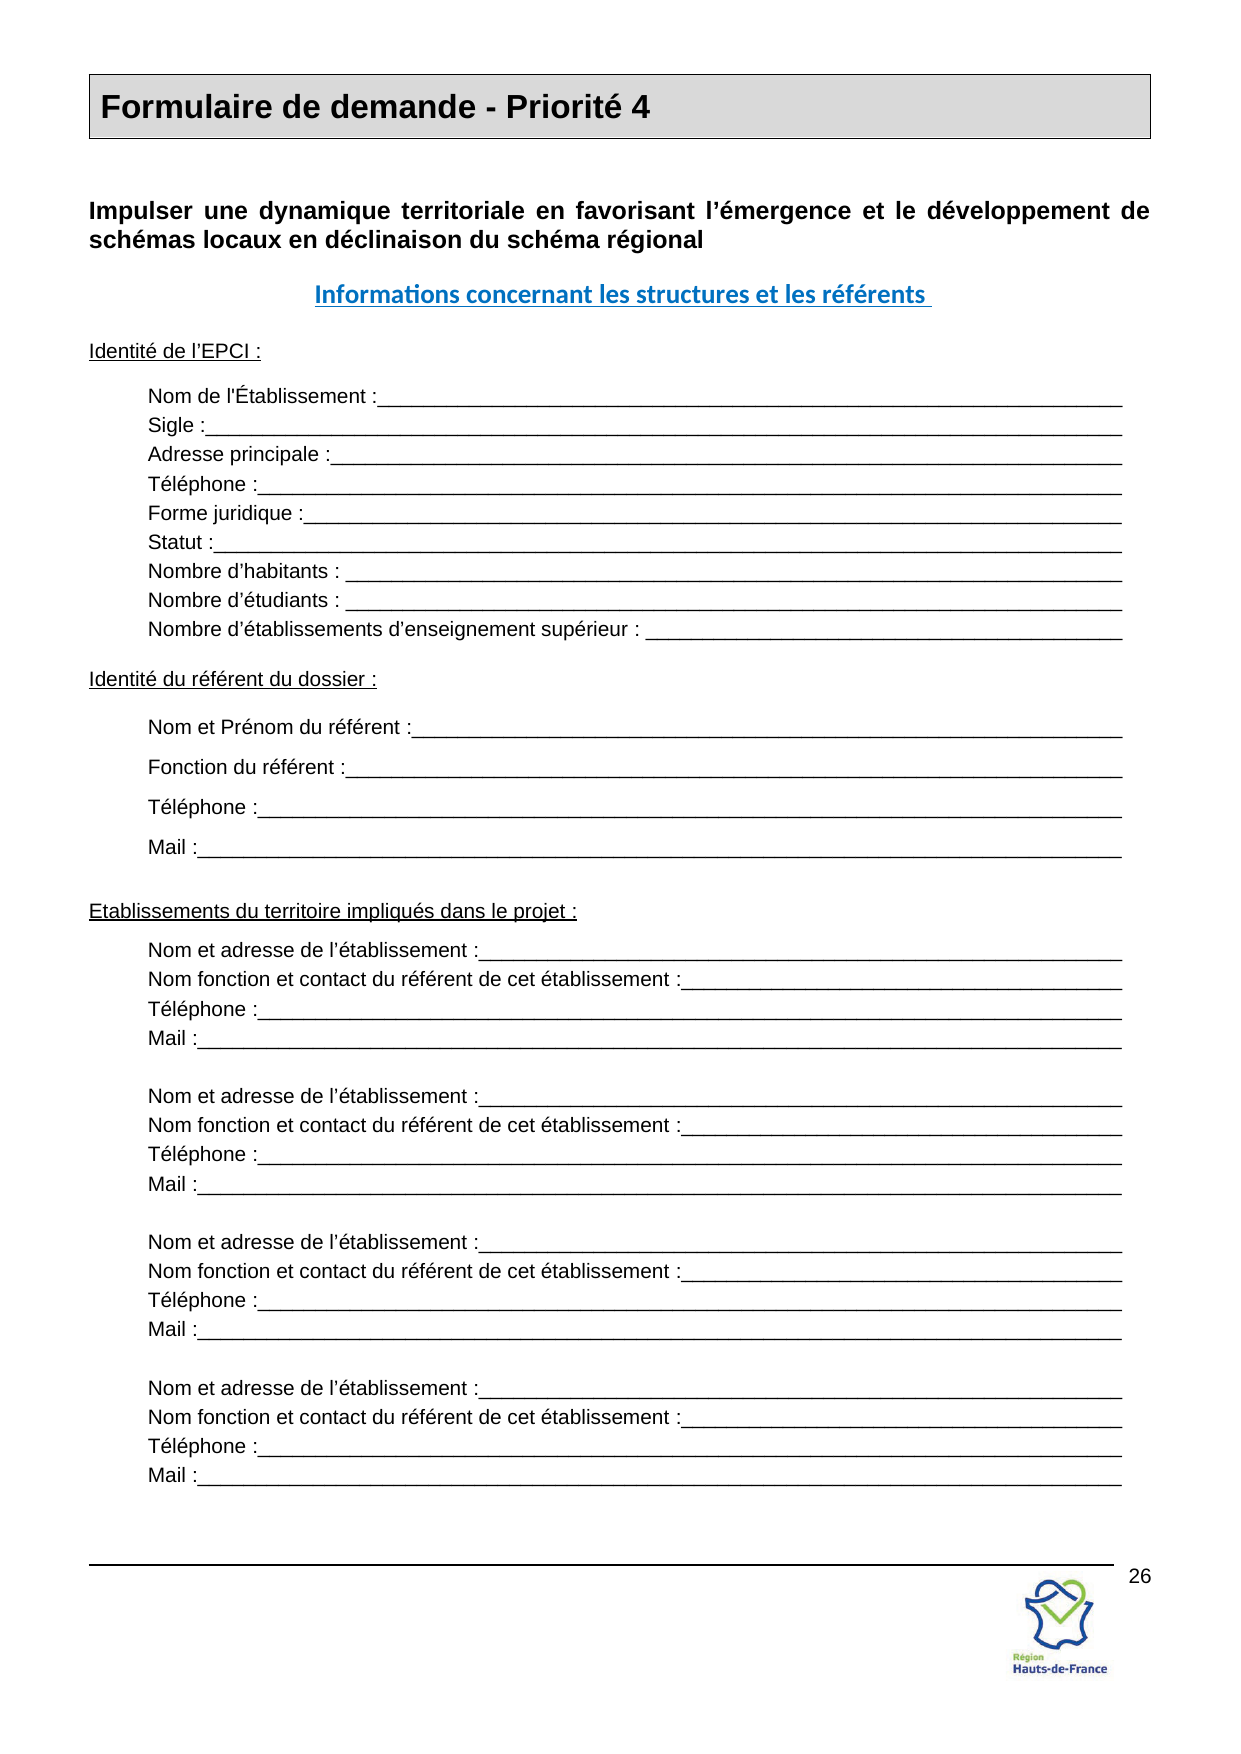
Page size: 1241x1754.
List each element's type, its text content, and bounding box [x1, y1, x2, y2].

text Informations concernant les structures et les référents [89, 277, 1152, 310]
text Mail : [148, 1459, 1152, 1488]
text Nom et adresse de l’établissement : [148, 1372, 1152, 1401]
text Statut : [148, 526, 1152, 555]
text Mail : [148, 1313, 1152, 1343]
text Impulser une dynamique territoriale en favorisant l’émergence et le développement de schémas locaux en déclinaison du schéma régional [89, 196, 1152, 253]
table_header Formulaire de demande - Priorité 4 [90, 75, 1150, 137]
picture [1005, 1571, 1115, 1681]
text Nombre d’habitants : [148, 555, 1152, 584]
text Nom fonction et contact du référent de cet établissement : [148, 963, 1152, 993]
text Téléphone : [148, 468, 1152, 497]
text Nombre d’établissements d’enseignement supérieur : [148, 613, 1152, 643]
text Nom et adresse de l’établissement : [148, 1226, 1152, 1255]
text Nom fonction et contact du référent de cet établissement : [148, 1109, 1152, 1138]
text Sigle : [148, 409, 1152, 438]
text Identité du référent du dossier : [89, 667, 1152, 691]
text Téléphone : [148, 1430, 1152, 1459]
text Nom et adresse de l’établissement : [148, 934, 1152, 963]
text Nom et Prénom du référent : [148, 715, 1152, 739]
text Téléphone : [148, 993, 1152, 1022]
text Téléphone : [148, 1284, 1152, 1313]
text Adresse principale : [148, 438, 1152, 468]
text Forme juridique : [148, 497, 1152, 526]
text Nom et adresse de l’établissement : [148, 1080, 1152, 1109]
text Fonction du référent : [148, 755, 1152, 779]
text Identité de l’EPCI : [89, 339, 1152, 363]
text Téléphone : [148, 1138, 1152, 1168]
text Téléphone : [148, 795, 1152, 819]
text Nom fonction et contact du référent de cet établissement : [148, 1255, 1152, 1284]
text Nombre d’étudiants : [148, 584, 1152, 613]
text Mail : [148, 1022, 1152, 1051]
text Etablissements du territoire impliqués dans le projet : [89, 898, 1152, 922]
text Mail : [148, 1168, 1152, 1197]
text Mail : [148, 835, 1152, 859]
text Nom fonction et contact du référent de cet établissement : [148, 1401, 1152, 1430]
text Nom de l'Établissement : [148, 380, 1152, 409]
